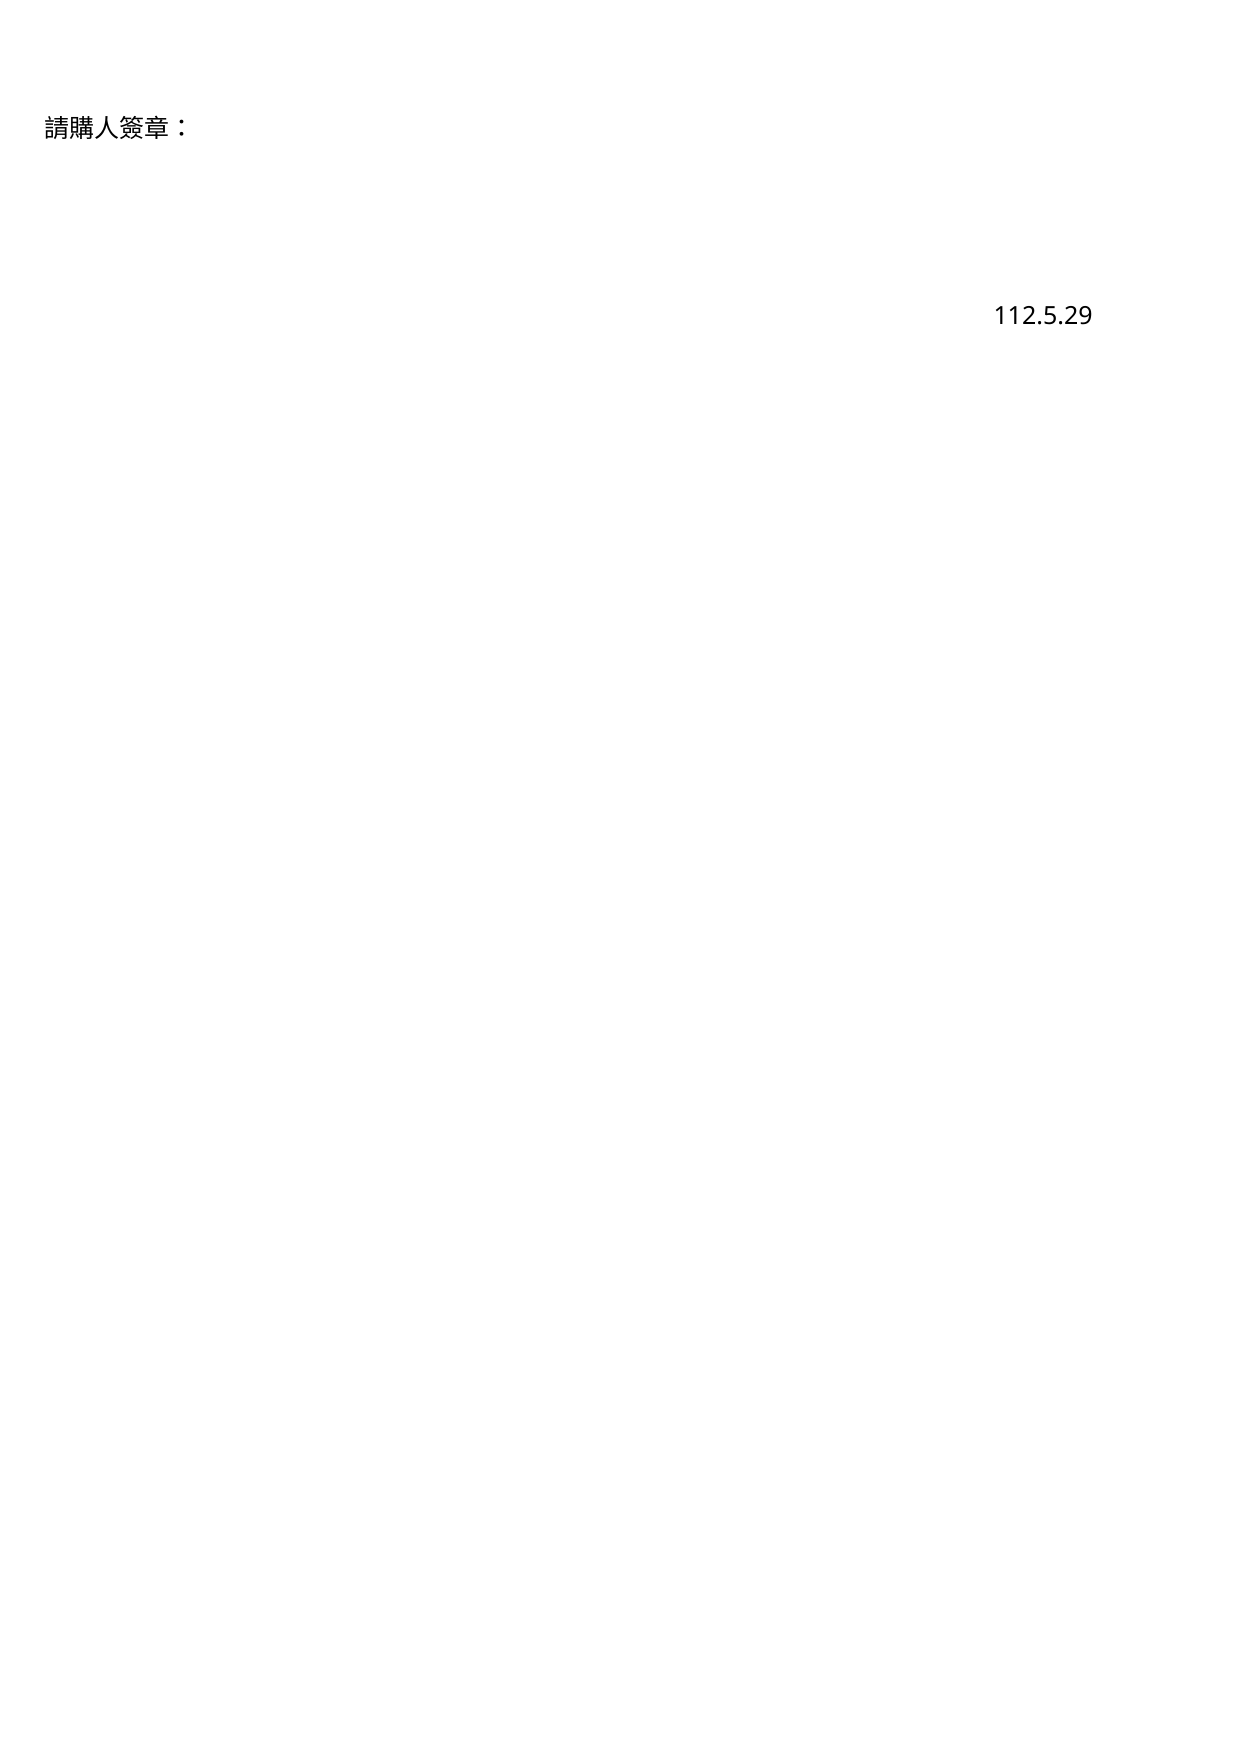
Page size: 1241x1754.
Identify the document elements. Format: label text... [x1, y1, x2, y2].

text 112.5.29 [44, 296, 1092, 333]
text 請購人簽章： [44, 108, 1092, 146]
